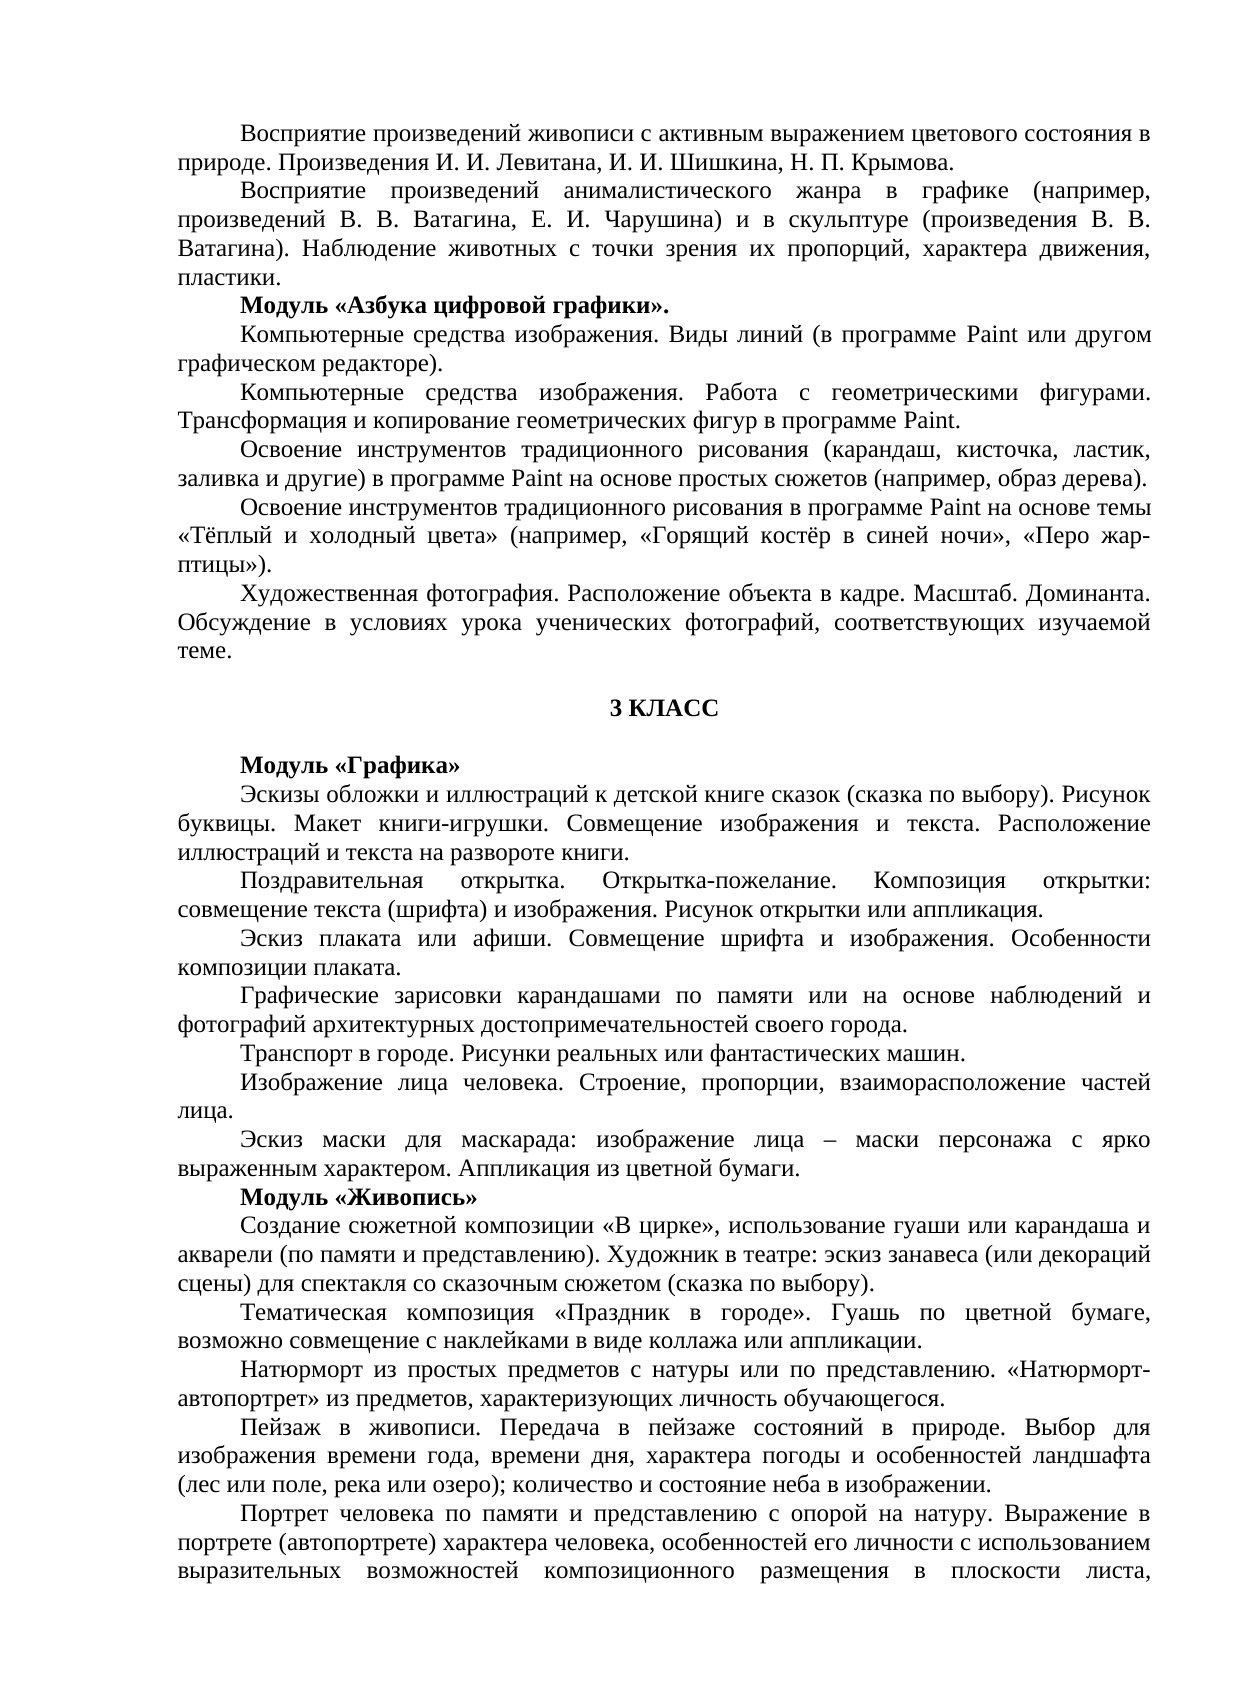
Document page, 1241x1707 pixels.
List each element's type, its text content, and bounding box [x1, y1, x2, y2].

text Компьютерные средства изображения. Виды линий (в программе Paint или другом графическом редакторе). [177, 319, 1152, 377]
text Модуль «Живопись» [177, 1182, 1152, 1211]
text Освоение инструментов традиционного рисования в программе Paint на основе темы «Тёплый и холодный цвета» (например, «Горящий костёр в синей ночи», «Перо жар-птицы»). [177, 492, 1152, 578]
text Компьютерные средства изображения. Работа с геометрическими фигурами. Трансформация и копирование геометрических фигур в программе Paint. [177, 377, 1152, 434]
text 3 КЛАСС [177, 693, 1152, 722]
text Освоение инструментов традиционного рисования (карандаш, кисточка, ластик, заливка и другие) в программе Paint на основе простых сюжетов (например, образ дерева). [177, 434, 1152, 492]
text Транспорт в городе. Рисунки реальных или фантастических машин. [177, 1038, 1152, 1067]
text Натюрморт из простых предметов с натуры или по представлению. «Натюрморт-автопортрет» из предметов, характеризующих личность обучающегося. [177, 1354, 1152, 1412]
text Восприятие произведений анималистического жанра в графике (например, произведений В. В. Ватагина, Е. И. Чарушина) и в скульптуре (произведения В. В. Ватагина). Наблюдение животных с точки зрения их пропорций, характера движения, пластики. [177, 176, 1152, 291]
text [177, 1498, 1152, 1584]
text Эскиз плаката или афиши. Совмещение шрифта и изображения. Особенности композиции плаката. [177, 923, 1152, 981]
text Эскизы обложки и иллюстраций к детской книге сказок (сказка по выбору). Рисунок буквицы. Макет книги-игрушки. Совмещение изображения и текста. Расположение иллюстраций и текста на развороте книги. [177, 779, 1152, 866]
text Тематическая композиция «Праздник в городе». Гуашь по цветной бумаге, возможно совмещение с наклейками в виде коллажа или аппликации. [177, 1297, 1152, 1354]
text Восприятие произведений живописи с активным выражением цветового состояния в природе. Произведения И. И. Левитана, И. И. Шишкина, Н. П. Крымова. [177, 118, 1152, 176]
text Художественная фотография. Расположение объекта в кадре. Масштаб. Доминанта. Обсуждение в условиях урока ученических фотографий, соответствующих изучаемой теме. [177, 578, 1152, 664]
text Пейзаж в живописи. Передача в пейзаже состояний в природе. Выбор для изображения времени года, времени дня, характера погоды и особенностей ландшафта (лес или поле, река или озеро); количество и состояние неба в изображении. [177, 1412, 1152, 1498]
text Эскиз маски для маскарада: изображение лица – маски персонажа с ярко выраженным характером. Аппликация из цветной бумаги. [177, 1124, 1152, 1182]
text Создание сюжетной композиции «В цирке», использование гуаши или карандаша и акварели (по памяти и представлению). Художник в театре: эскиз занавеса (или декораций сцены) для спектакля со сказочным сюжетом (сказка по выбору). [177, 1211, 1152, 1297]
text Поздравительная открытка. Открытка-пожелание. Композиция открытки: совмещение текста (шрифта) и изображения. Рисунок открытки или аппликация. [177, 866, 1152, 923]
text Изображение лица человека. Строение, пропорции, взаиморасположение частей лица. [177, 1067, 1152, 1124]
text Графические зарисовки карандашами по памяти или на основе наблюдений и фотографий архитектурных достопримечательностей своего города. [177, 981, 1152, 1038]
text Модуль «Азбука цифровой графики». [177, 291, 1152, 319]
text Модуль «Графика» [177, 751, 1152, 779]
